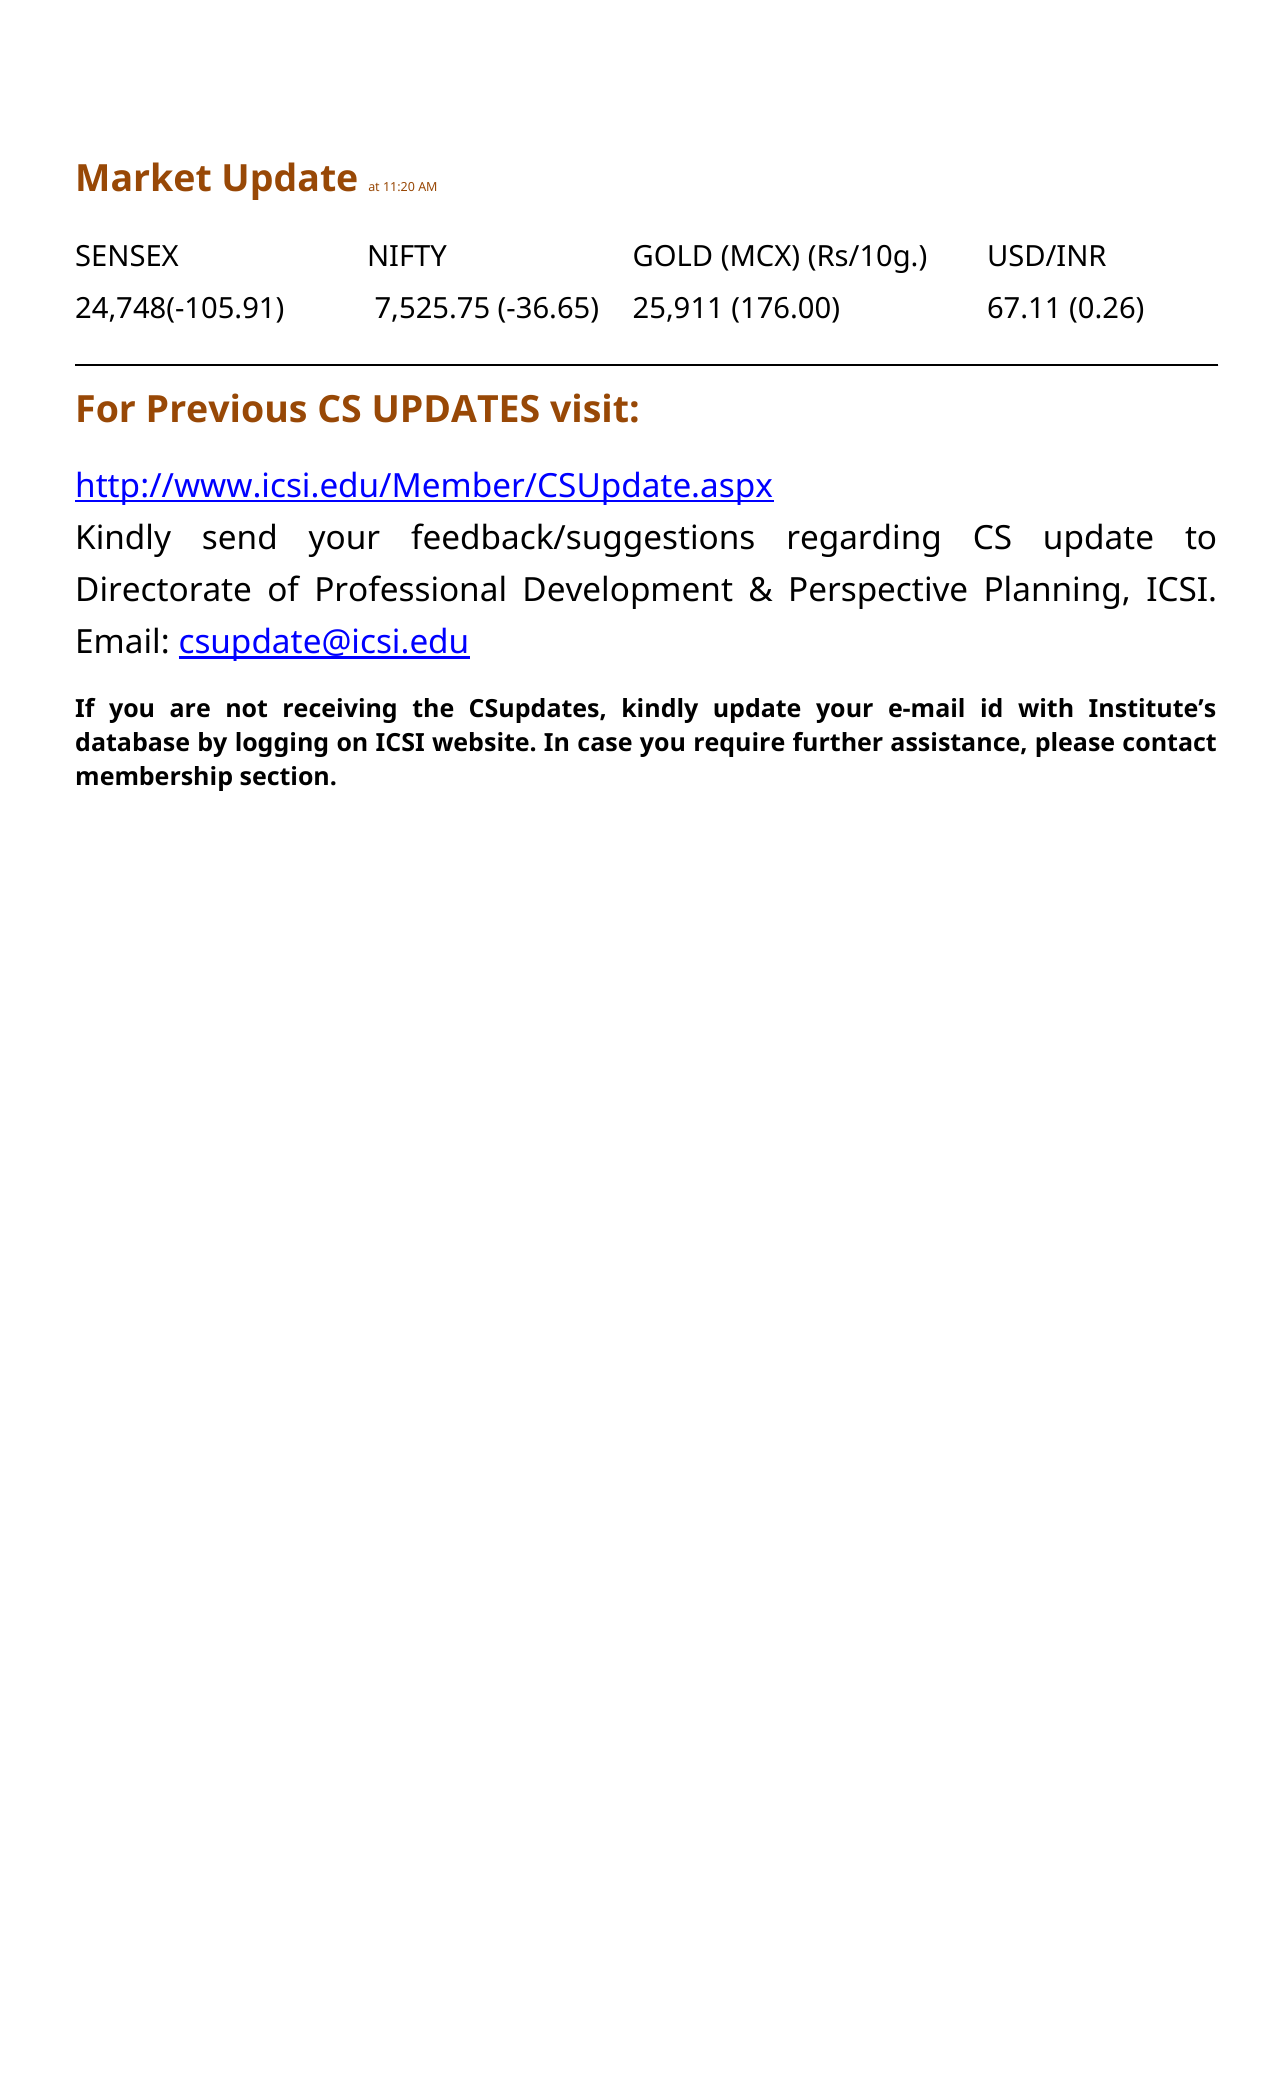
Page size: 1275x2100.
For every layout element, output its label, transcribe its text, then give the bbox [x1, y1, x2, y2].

text If you are not receiving the CSupdates, kindly update your e-mail id with Institute’s database by logging on ICSI website. In case you require further assistance, please contact membership section. [75, 691, 1218, 793]
text For Previous CS UPDATES visit: [75, 382, 1218, 433]
table_header GOLD (MCX) (Rs/10g.) 25,911 (176.00) [621, 223, 976, 327]
table_header SENSEX 24,748(-105.91) [64, 223, 356, 327]
text Market Update at 11:20 AM [75, 152, 1218, 203]
table_header USD/INR 67.11 (0.26) [976, 223, 1176, 327]
text http://www.icsi.edu/Member/CSUpdate.aspx Kindly send your feedback/suggestions regarding CS update to Directorate of Professional Development & Perspective Planning, ICSI. Email: csupdate@icsi.edu [75, 461, 1218, 663]
table_header NIFTY 7,525.75 (-36.65) [356, 223, 621, 327]
